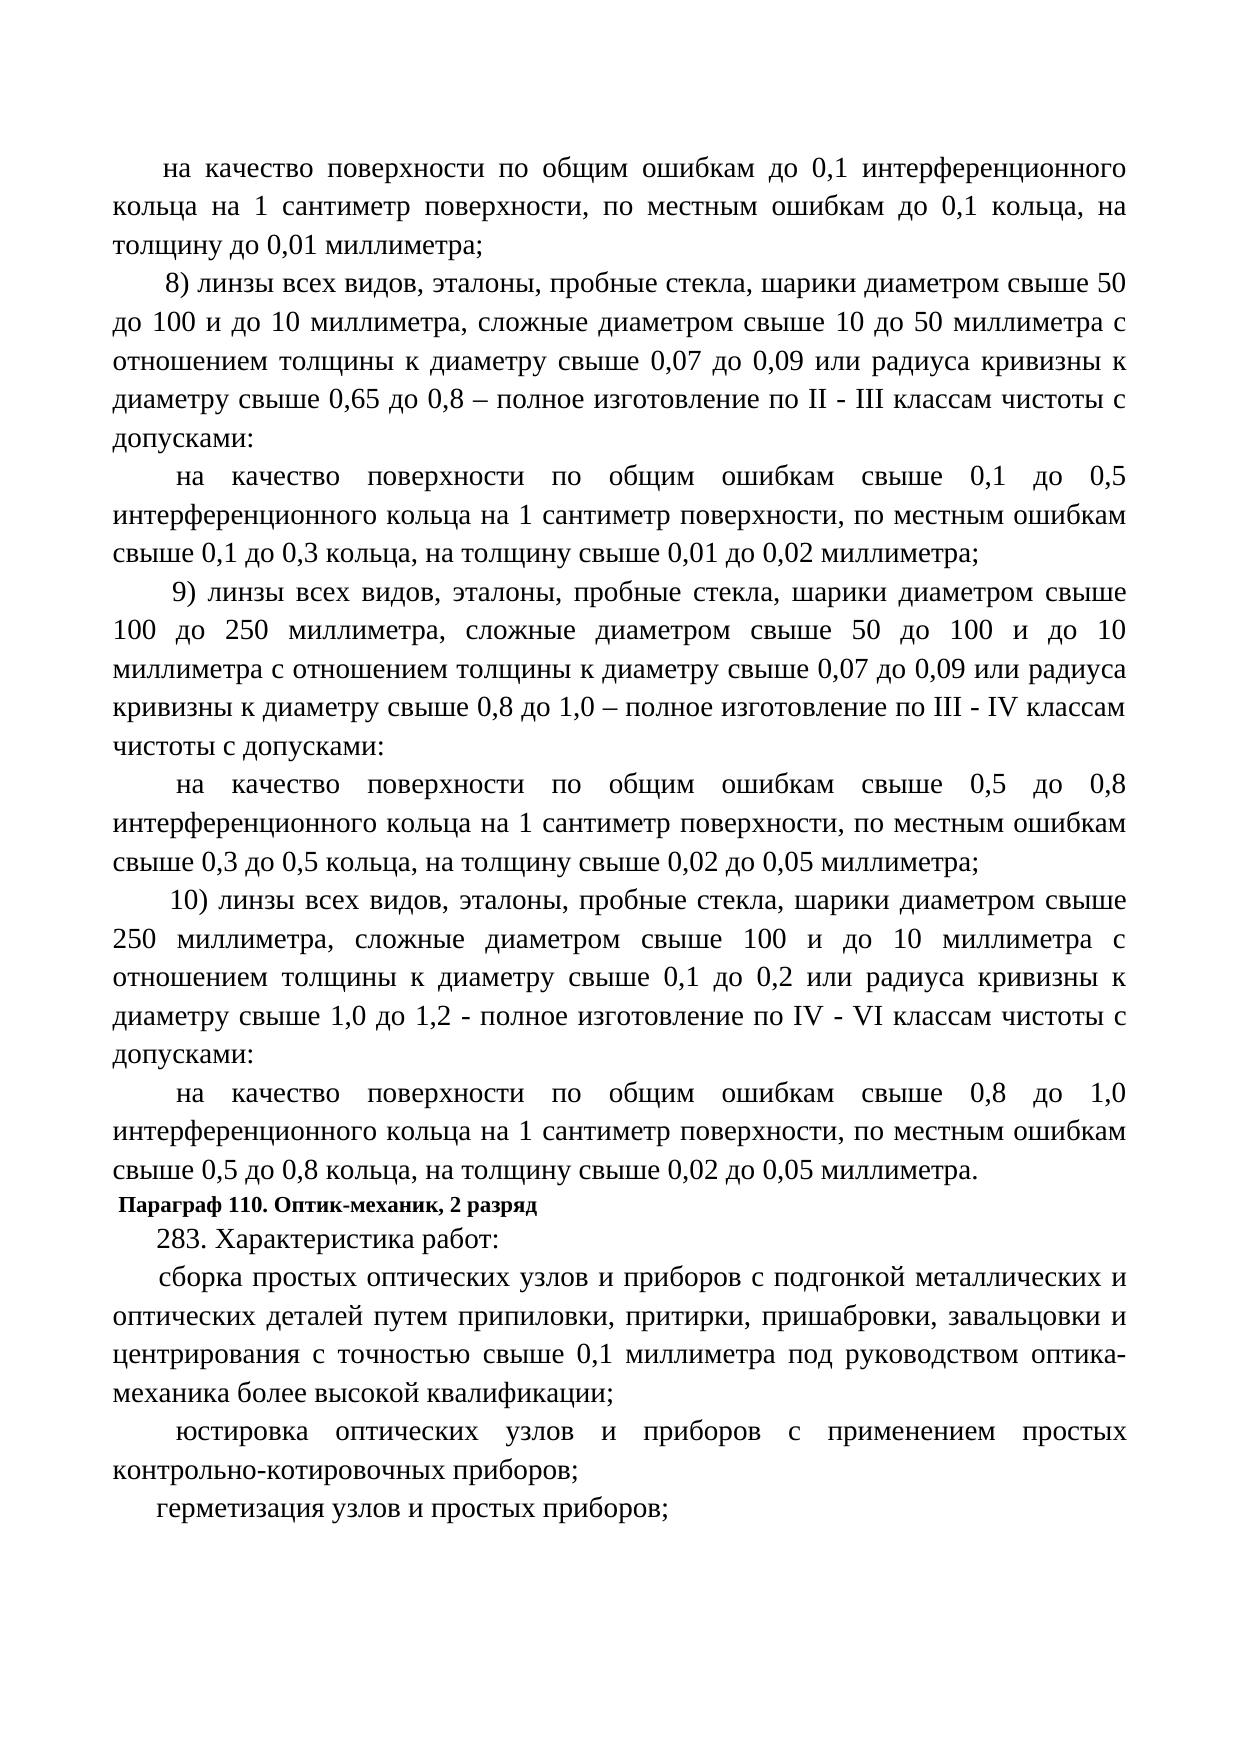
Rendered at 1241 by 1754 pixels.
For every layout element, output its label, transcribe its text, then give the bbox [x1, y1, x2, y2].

text юстировка оптических узлов и приборов с применением простых контрольно-котировочных приборов; [112, 1413, 1128, 1486]
text 10) линзы всех видов, эталоны, пробные стекла, шарики диаметром свыше 250 миллиметра, сложные диаметром свыше 100 и до 10 миллиметра с отношением толщины к диаметру свыше 0,1 до 0,2 или радиуса кривизны к диаметру свыше 1,0 до 1,2 - полное изготовление по IV - VI классам чистоты с допусками: [112, 882, 1128, 1070]
text сборка простых оптических узлов и приборов с подгонкой металлических и оптических деталей путем припиловки, притирки, пришабровки, завальцовки и центрирования с точностью свыше 0,1 миллиметра под руководством оптика-механика более высокой квалификации; [112, 1259, 1128, 1408]
text на качество поверхности по общим ошибкам свыше 0,1 до 0,5 интерференционного кольца на 1 сантиметр поверхности, по местным ошибкам свыше 0,1 до 0,3 кольца, на толщину свыше 0,01 до 0,02 миллиметра; [112, 458, 1128, 569]
text на качество поверхности по общим ошибкам свыше 0,8 до 1,0 интерференционного кольца на 1 сантиметр поверхности, по местным ошибкам свыше 0,5 до 0,8 кольца, на толщину свыше 0,02 до 0,05 миллиметра. [112, 1075, 1128, 1186]
text 8) линзы всех видов, эталоны, пробные стекла, шарики диаметром свыше 50 до 100 и до 10 миллиметра, сложные диаметром свыше 10 до 50 миллиметра с отношением толщины к диаметру свыше 0,07 до 0,09 или радиуса кривизны к диаметру свыше 0,65 до 0,8 – полное изготовление по II - III классам чистоты с допусками: [112, 266, 1128, 453]
text на качество поверхности по общим ошибкам до 0,1 интерференционного кольца на 1 сантиметр поверхности, по местным ошибкам до 0,1 кольца, на толщину до 0,01 миллиметра; [112, 150, 1128, 261]
text Параграф 110. Оптик-механик, 2 разряд [112, 1191, 1128, 1217]
text герметизация узлов и простых приборов; [112, 1491, 1128, 1524]
text 283. Характеристика работ: [112, 1221, 1128, 1254]
text 9) линзы всех видов, эталоны, пробные стекла, шарики диаметром свыше 100 до 250 миллиметра, сложные диаметром свыше 50 до 100 и до 10 миллиметра с отношением толщины к диаметру свыше 0,07 до 0,09 или радиуса кривизны к диаметру свыше 0,8 до 1,0 – полное изготовление по III - IV классам чистоты с допусками: [112, 574, 1128, 762]
text на качество поверхности по общим ошибкам свыше 0,5 до 0,8 интерференционного кольца на 1 сантиметр поверхности, по местным ошибкам свыше 0,3 до 0,5 кольца, на толщину свыше 0,02 до 0,05 миллиметра; [112, 767, 1128, 877]
